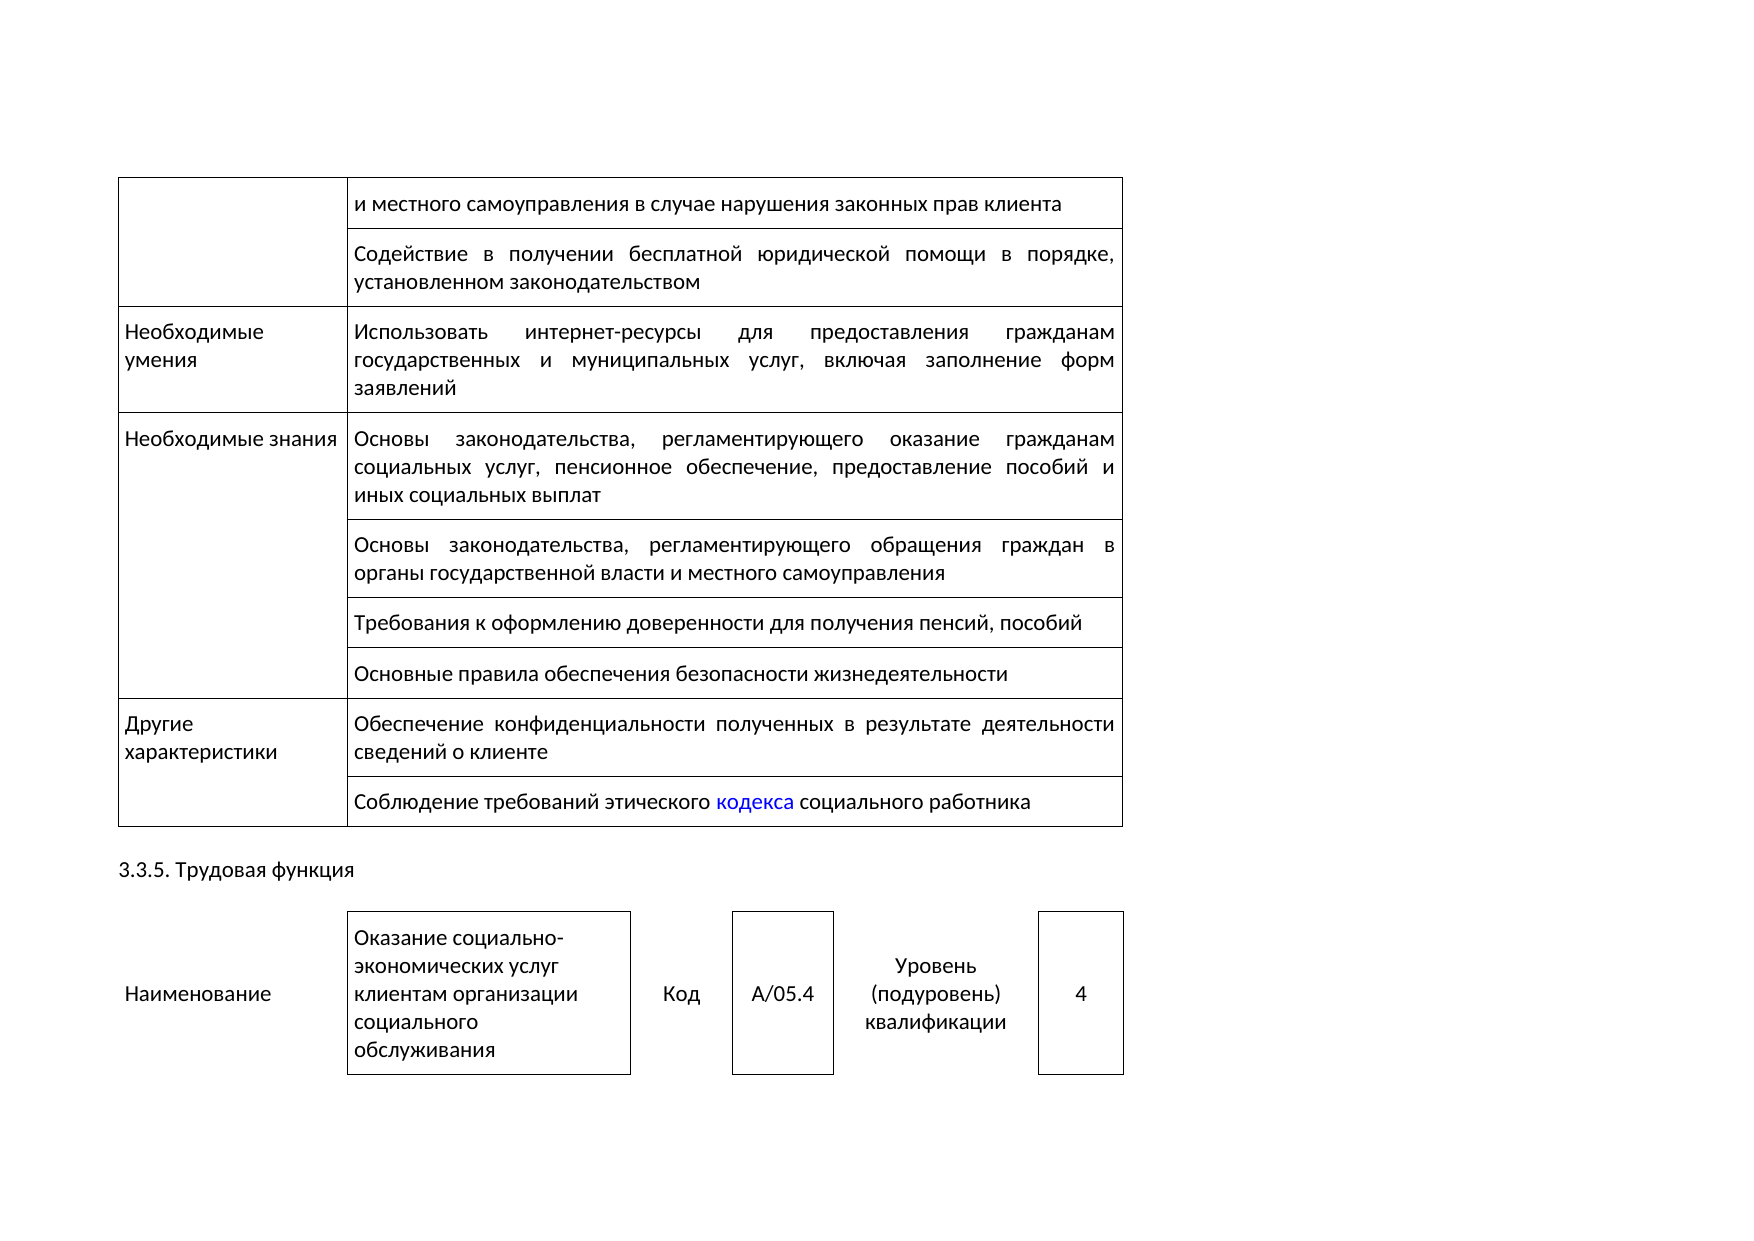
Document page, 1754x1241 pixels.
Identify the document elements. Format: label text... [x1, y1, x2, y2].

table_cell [348, 178, 1122, 227]
table_header 4 [1039, 912, 1123, 1074]
table_cell Обеспечение конфиденциальности полученных в результате деятельности сведений о клиенте [348, 699, 1122, 776]
table_cell Содействие в получении бесплатной юридической помощи в порядке, установленном законодательством [348, 229, 1122, 306]
table_cell Основы законодательства, регламентирующего оказание гражданам социальных услуг, пенсионное обеспечение, предоставление пособий и иных социальных выплат [348, 413, 1122, 518]
table_header Уровень (подуровень) квалификации [834, 911, 1038, 1074]
table_cell Необходимые умения [119, 307, 347, 412]
table_header Код [631, 911, 732, 1074]
table_cell Основные правила обеспечения безопасности жизнедеятельности [348, 648, 1122, 697]
table_cell Использовать интернет-ресурсы для предоставления гражданам государственных и муниципальных услуг, включая заполнение форм заявлений [348, 307, 1122, 412]
table_cell Требования к оформлению доверенности для получения пенсий, пособий [348, 598, 1122, 647]
table_header Оказание социально-экономических услуг клиентам организации социального обслуживания [348, 912, 630, 1074]
table_cell Соблюдение требований этического кодекса социального работника [348, 777, 1122, 826]
table_cell Необходимые знания [119, 413, 347, 697]
text 3.3.5. Трудовая функция [118, 855, 1636, 883]
table_cell Другие характеристики [119, 699, 347, 826]
table_header Наименование [118, 911, 347, 1074]
table_cell Основы законодательства, регламентирующего обращения граждан в органы государственной власти и местного самоуправления [348, 520, 1122, 597]
table_header А/05.4 [733, 912, 833, 1074]
